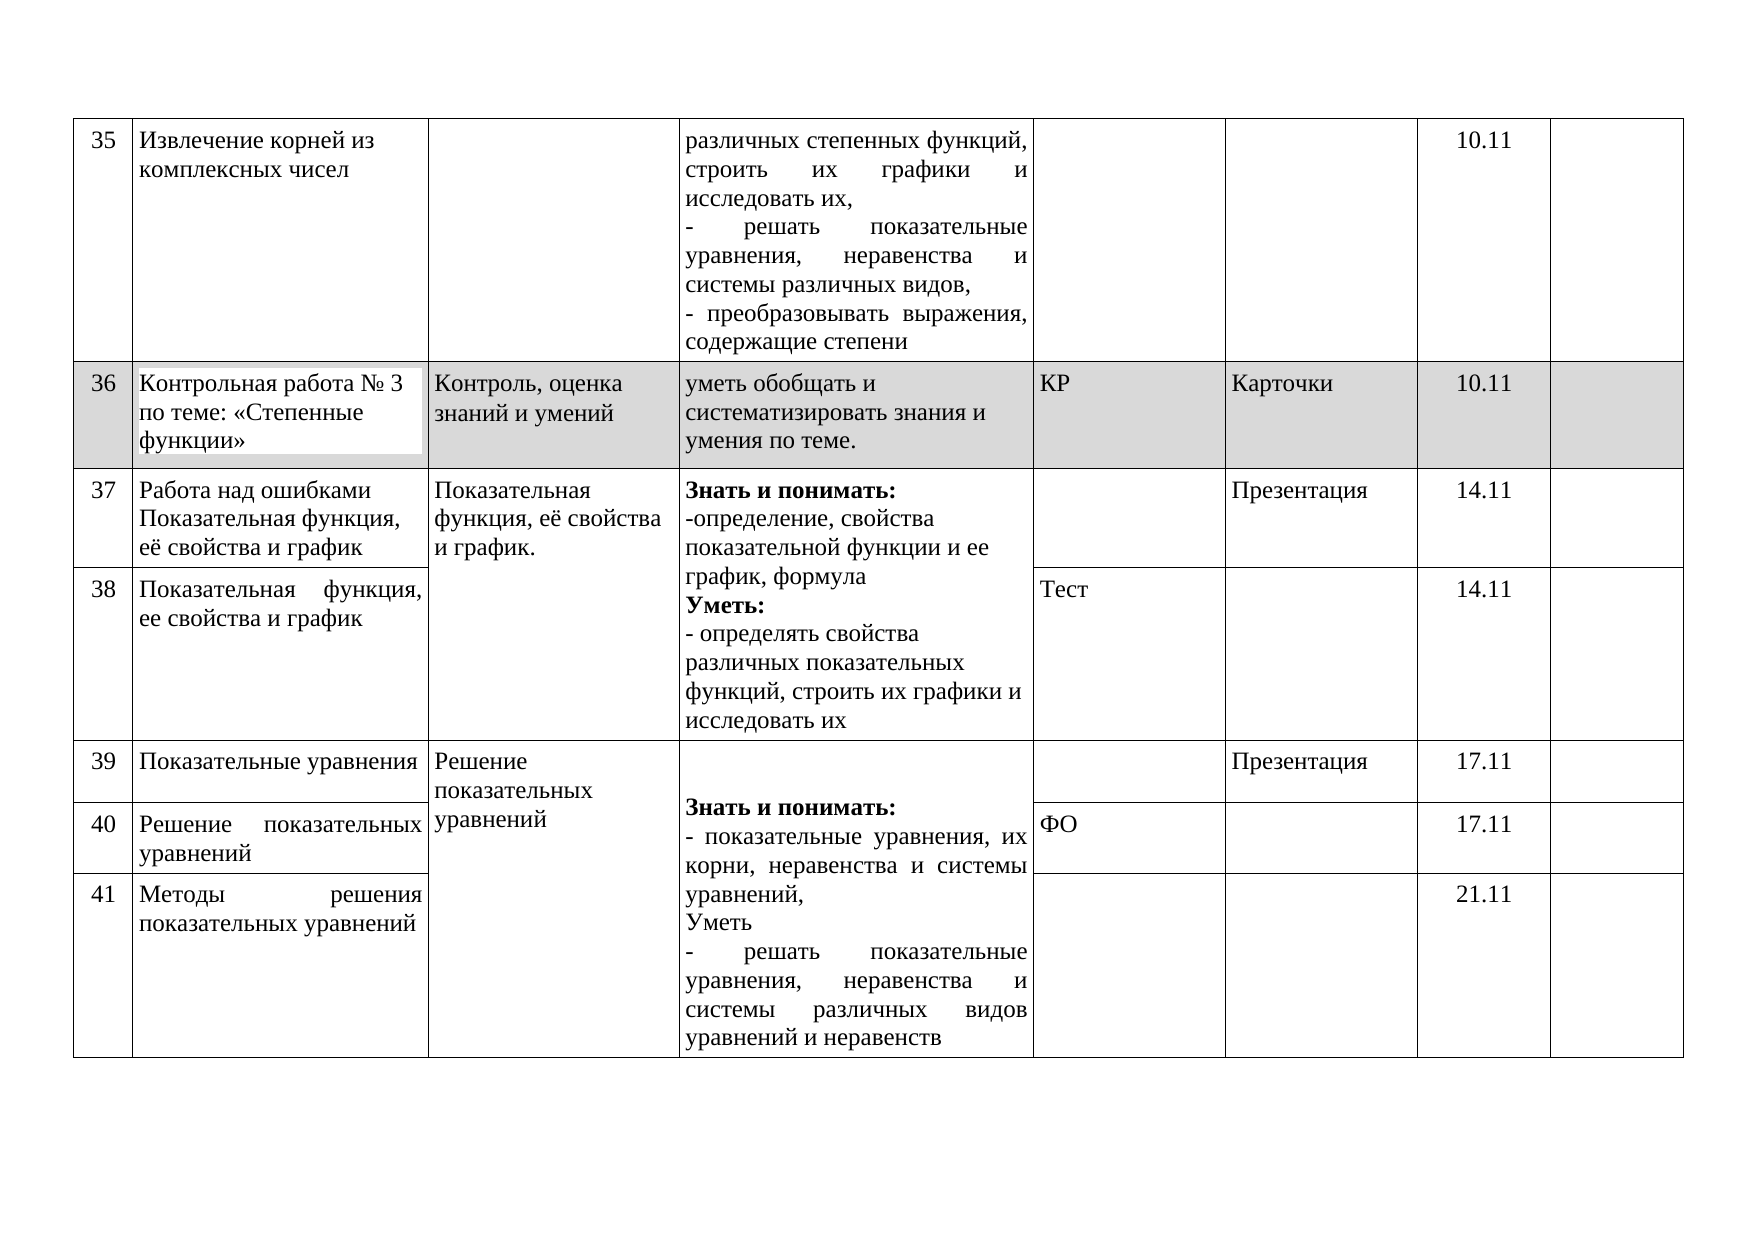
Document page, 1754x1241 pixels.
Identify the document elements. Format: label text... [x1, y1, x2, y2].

table_cell 40 [74, 803, 132, 872]
table_cell Извлечение корней из комплексных чисел [133, 119, 428, 361]
table_cell Показательные уравнения [133, 741, 428, 802]
table_cell 39 [74, 741, 132, 802]
table_cell 10.11 [1418, 362, 1550, 468]
table_cell [1226, 119, 1417, 361]
table_cell Показательная функция, её свойства и график. [429, 469, 679, 739]
table_cell уметь обобщать и систематизировать знания и умения по теме. [680, 362, 1033, 468]
table_cell 21.11 [1418, 874, 1550, 1057]
table_cell 35 [74, 119, 132, 361]
table_cell 41 [74, 874, 132, 1057]
table_cell [1226, 874, 1417, 1057]
table_cell [1034, 469, 1225, 567]
table_cell Показательная функция, ее свойства и график [133, 568, 428, 739]
table_cell Контрольная работа № 3 по теме: «Степенные функции» [133, 362, 428, 468]
table_cell [1226, 568, 1417, 739]
table_cell Карточки [1226, 362, 1417, 468]
table_cell 36 [74, 362, 132, 468]
table_cell [429, 119, 679, 361]
table_cell 38 [74, 568, 132, 739]
table_cell ФО [1034, 803, 1225, 872]
table_cell Тест [1034, 568, 1225, 739]
table_cell 14.11 [1418, 568, 1550, 739]
table_cell [1551, 874, 1683, 1057]
table_cell Знать и понимать: -определение, свойства показательной функции и ее график, формула Уметь: - определять свойства различных показательных функций, строить их графики и исследовать их [680, 469, 1033, 739]
table_cell [1551, 741, 1683, 802]
table_cell Презентация [1226, 469, 1417, 567]
table_cell [1034, 119, 1225, 361]
table_cell Контроль, оценка знаний и умений [429, 362, 679, 468]
table_cell 14.11 [1418, 469, 1550, 567]
table_cell [1551, 362, 1683, 468]
table_cell 10.11 [1418, 119, 1550, 361]
table_cell Решение показательных уравнений [133, 803, 428, 872]
table_cell [1551, 119, 1683, 361]
table_cell 17.11 [1418, 803, 1550, 872]
table_cell [1226, 803, 1417, 872]
table_cell [1034, 874, 1225, 1057]
table_cell [1034, 741, 1225, 802]
table_cell [1551, 469, 1683, 567]
table_cell 37 [74, 469, 132, 567]
table_cell Решение показательных уравнений [429, 741, 679, 1057]
table_cell 17.11 [1418, 741, 1550, 802]
table_cell [1551, 803, 1683, 872]
table_cell КР [1034, 362, 1225, 468]
table_cell Работа над ошибками Показательная функция, её свойства и график [133, 469, 428, 567]
table_cell Презентация [1226, 741, 1417, 802]
table_cell Знать и понимать: - показательные уравнения, их корни, неравенства и системы уравнений, Уметь - решать показательные уравнения, неравенства и системы различных видов уравнений и неравенств [680, 741, 1033, 1057]
table_cell Методы решения показательных уравнений [133, 874, 428, 1057]
table_cell [1551, 568, 1683, 739]
